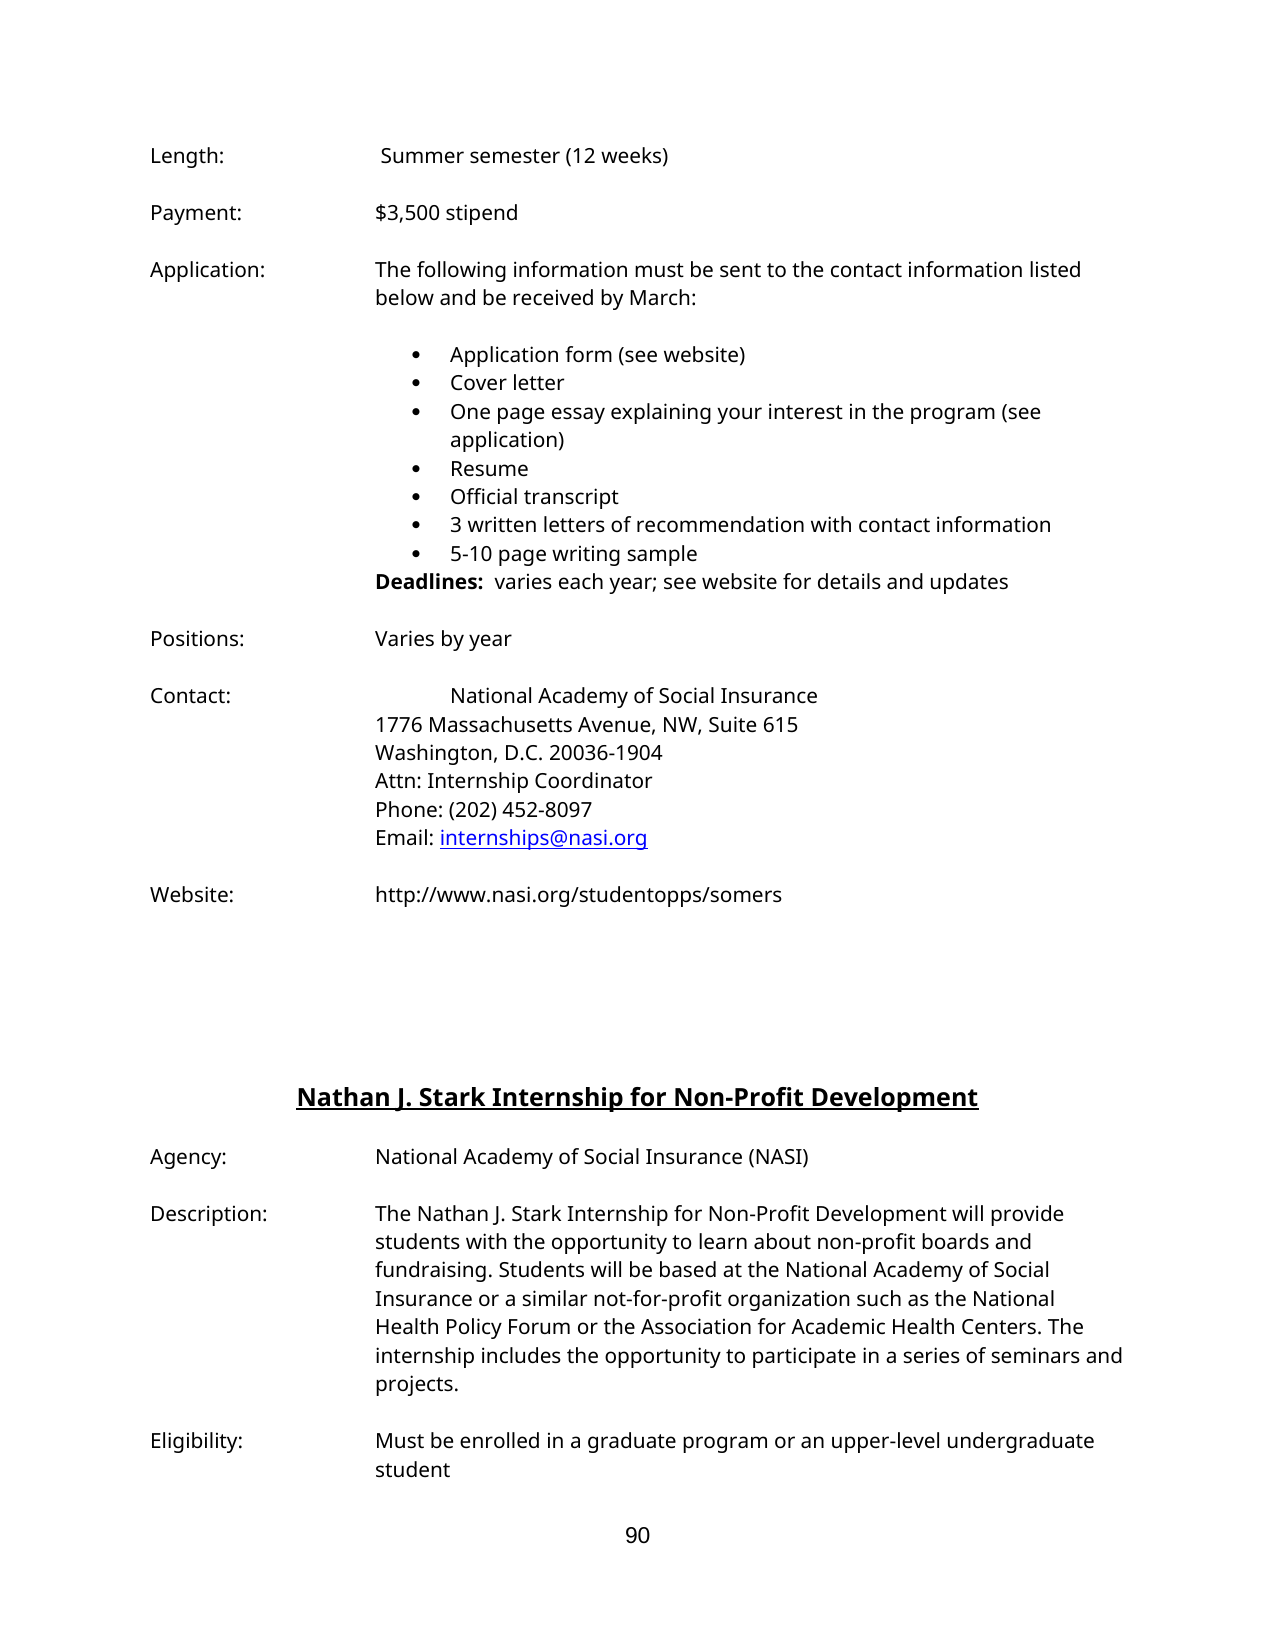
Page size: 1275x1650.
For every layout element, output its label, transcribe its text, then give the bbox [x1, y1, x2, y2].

list Official transcript [412, 482, 1125, 511]
text Eligibility: Must be enrolled in a graduate program or an upper-level undergraduate student [150, 1426, 1125, 1483]
list One page essay explaining your interest in the program (see application) [412, 397, 1125, 454]
list Application form (see website) [412, 340, 1125, 368]
text Deadlines: varies each year; see website for details and updates [375, 567, 1125, 596]
text Washington, D.C. 20036-1904 [150, 738, 1125, 767]
list Cover letter [412, 368, 1125, 397]
text Description: The Nathan J. Stark Internship for Non-Profit Development will provide students with the opportunity to learn about non-profit boards and fundraising. Students will be based at the National Academy of Social Insurance or a similar not-for-profit organization such as the National Health Policy Forum or the Association for Academic Health Centers. The internship includes the opportunity to participate in a series of seminars and projects. [150, 1199, 1125, 1398]
text Application: The following information must be sent to the contact information listed below and be received by March: [150, 255, 1125, 312]
text Agency: National Academy of Social Insurance (NASI) [150, 1142, 1125, 1170]
text Email: internships@nasi.org [150, 823, 1125, 852]
text Website: http://www.nasi.org/studentopps/somers [150, 880, 1125, 909]
text Payment: $3,500 stipend [150, 198, 1125, 226]
text Contact: National Academy of Social Insurance [150, 681, 1125, 710]
list 3 written letters of recommendation with contact information [412, 511, 1125, 539]
subtitle Nathan J. Stark Internship for Non-Profit Development [150, 1079, 1125, 1113]
text Phone: (202) 452-8097 [150, 795, 1125, 823]
text 1776 Massachusetts Avenue, NW, Suite 615 [150, 710, 1125, 738]
list 5-10 page writing sample [412, 539, 1125, 567]
text Positions: Varies by year [150, 624, 1125, 653]
text Attn: Internship Coordinator [150, 767, 1125, 795]
list Resume [412, 454, 1125, 482]
text Length: Summer semester (12 weeks) [150, 141, 1125, 169]
